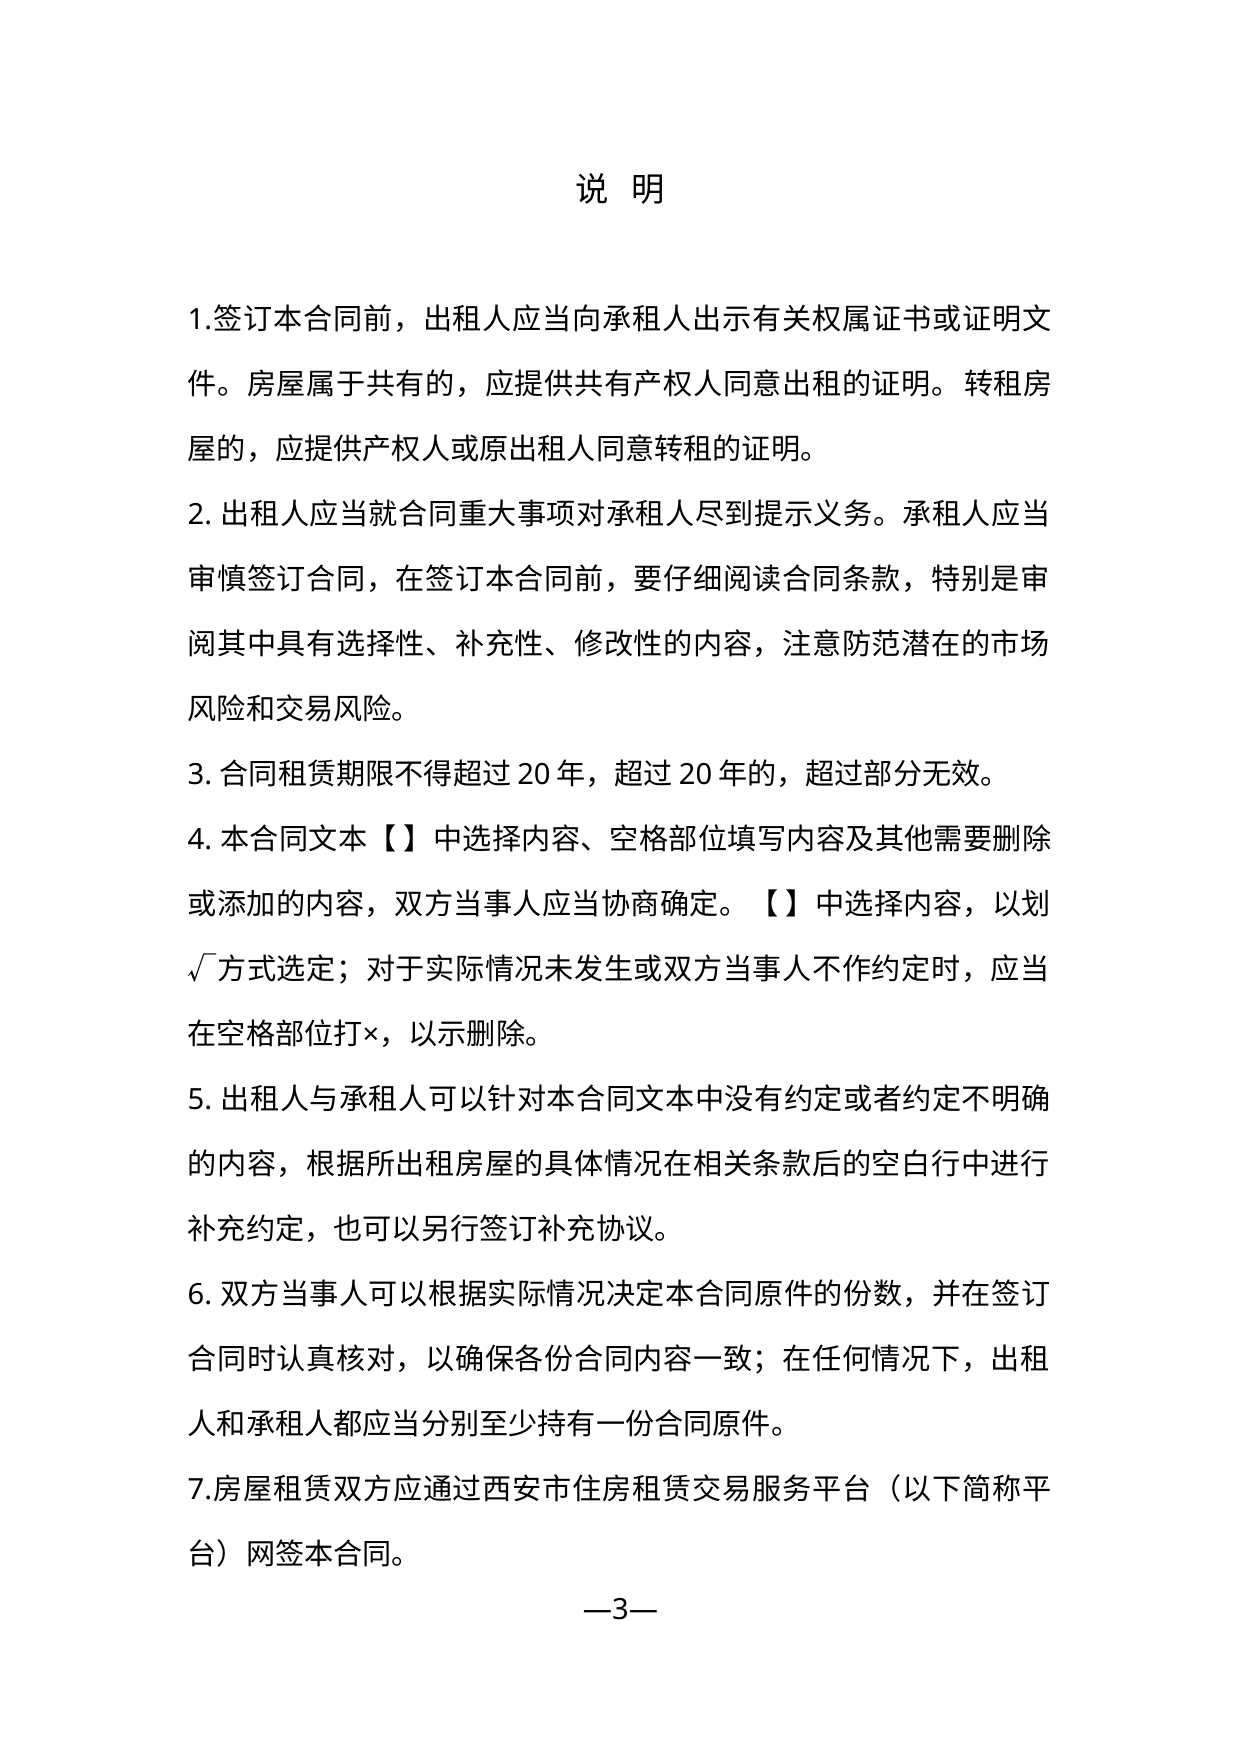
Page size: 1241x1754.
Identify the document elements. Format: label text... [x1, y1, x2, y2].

text 6. 双方当事人可以根据实际情况决定本合同原件的份数，并在签订合同时认真核对，以确保各份合同内容一致；在任何情况下，出租人和承租人都应当分别至少持有一份合同原件。 [187, 1259, 1053, 1454]
text 7.房屋租赁双方应通过西安市住房租赁交易服务平台（以下简称平台）网签本合同。 [187, 1454, 1053, 1584]
text 说 明 [187, 154, 1053, 219]
text 4. 本合同文本【 】中选择内容、空格部位填写内容及其他需要删除或添加的内容，双方当事人应当协商确定。【 】中选择内容，以划√方式选定；对于实际情况未发生或双方当事人不作约定时，应当在空格部位打×，以示删除。 [187, 804, 1053, 1064]
text 3. 合同租赁期限不得超过20年，超过20年的，超过部分无效。 [187, 739, 1053, 804]
text 2. 出租人应当就合同重大事项对承租人尽到提示义务。承租人应当审慎签订合同，在签订本合同前，要仔细阅读合同条款，特别是审阅其中具有选择性、补充性、修改性的内容，注意防范潜在的市场风险和交易风险。 [187, 479, 1053, 739]
text 5. 出租人与承租人可以针对本合同文本中没有约定或者约定不明确的内容，根据所出租房屋的具体情况在相关条款后的空白行中进行补充约定，也可以另行签订补充协议。 [187, 1064, 1053, 1259]
text 1.签订本合同前，出租人应当向承租人出示有关权属证书或证明文件。房屋属于共有的，应提供共有产权人同意出租的证明。转租房屋的，应提供产权人或原出租人同意转租的证明。 [187, 284, 1053, 479]
